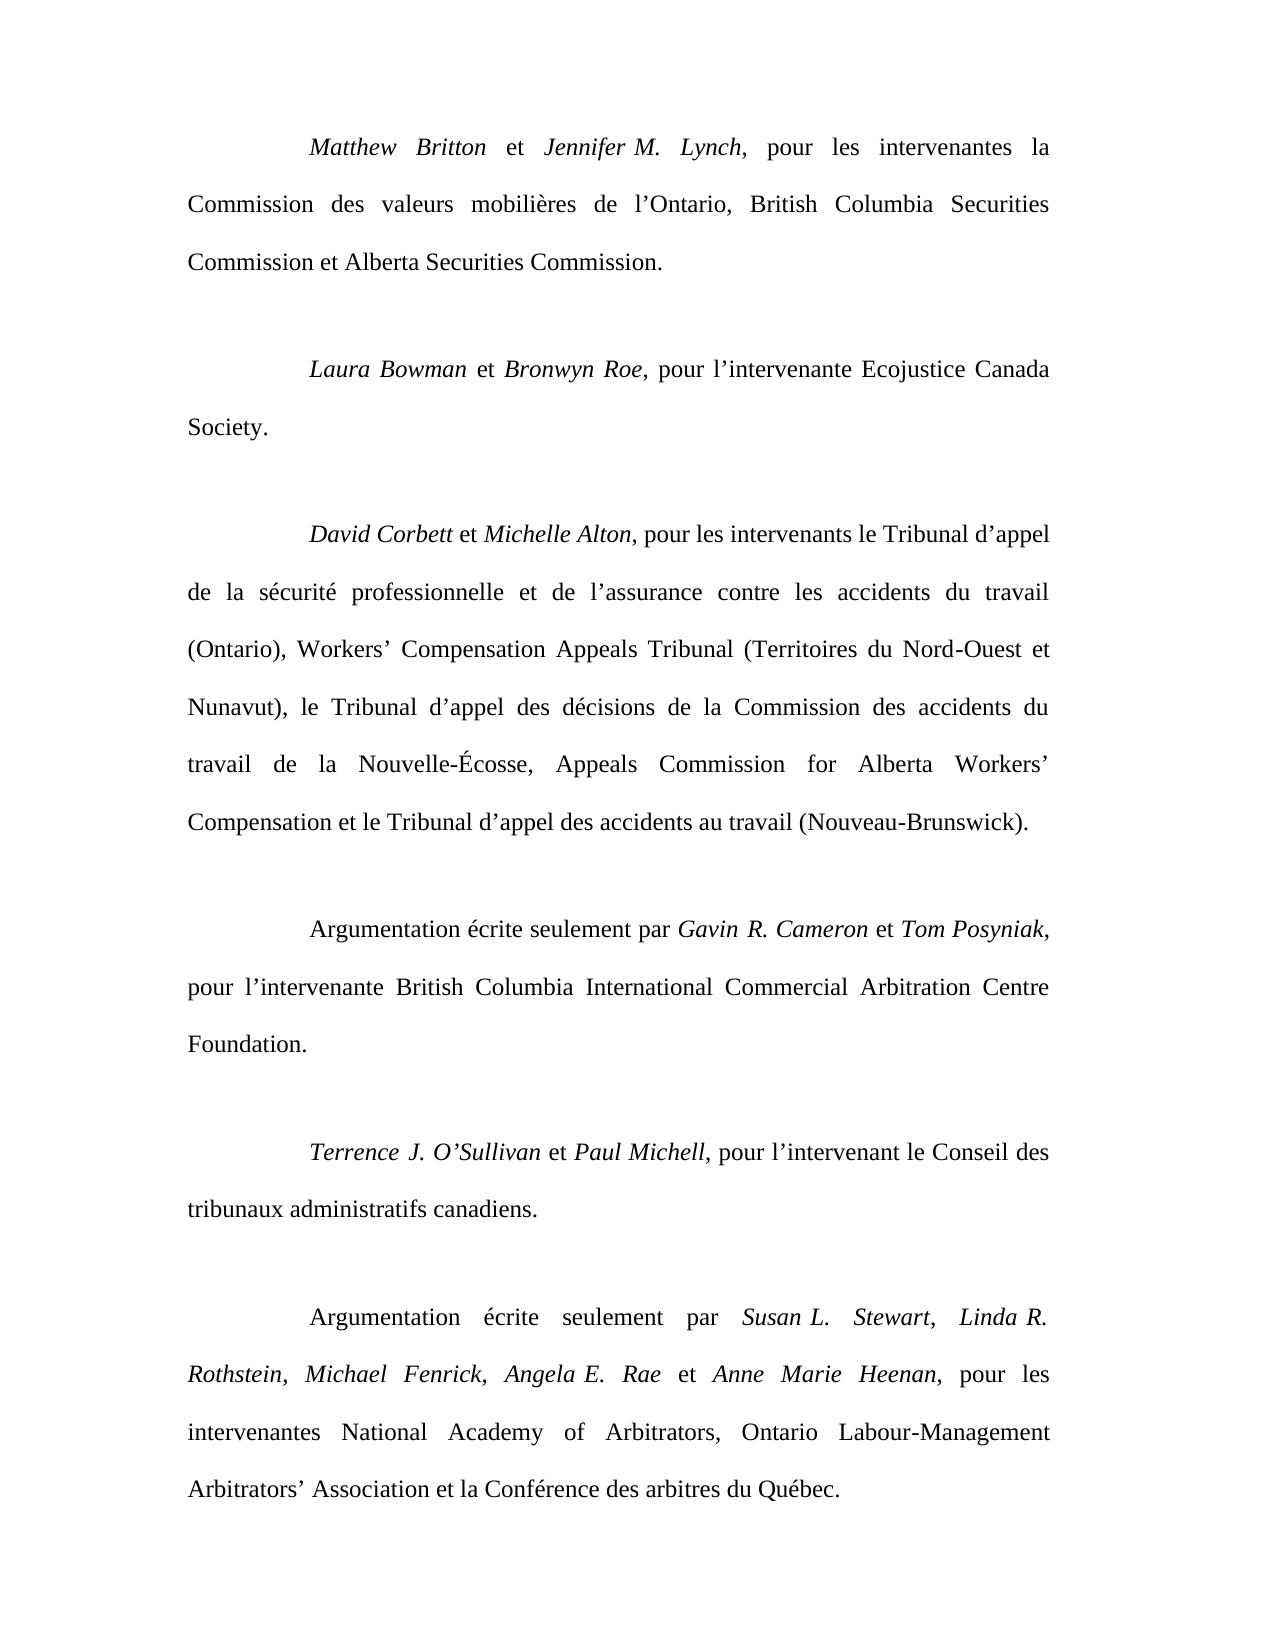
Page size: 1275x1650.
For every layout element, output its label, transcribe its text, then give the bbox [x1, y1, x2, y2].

text Terrence J. O’Sullivan et Paul Michell, pour l’intervenant le Conseil des tribunaux administratifs canadiens. [187, 1137, 1050, 1223]
text Laura Bowman et Bronwyn Roe, pour l’intervenante Ecojustice Canada Society. [187, 354, 1050, 441]
text David Corbett et Michelle Alton, pour les intervenants le Tribunal d’appel de la sécurité professionnelle et de l’assurance contre les accidents du travail (Ontario), Workers’ Compensation Appeals Tribunal (Territoires du Nord-Ouest et Nunavut), le Tribunal d’appel des décisions de la Commission des accidents du travail de la Nouvelle-Écosse, Appeals Commission for Alberta Workers’ Compensation et le Tribunal d’appel des accidents au travail (Nouveau-Brunswick). [187, 519, 1050, 836]
text Argumentation écrite seulement par Gavin R. Cameron et Tom Posyniak, pour l’intervenante British Columbia International Commercial Arbitration Centre Foundation. [187, 914, 1050, 1058]
text Matthew Britton et Jennifer M. Lynch, pour les intervenantes la Commission des valeurs mobilières de l’Ontario, British Columbia Securities Commission et Alberta Securities Commission. [187, 132, 1050, 276]
text Argumentation écrite seulement par Susan L. Stewart, Linda R. Rothstein, Michael Fenrick, Angela E. Rae et Anne Marie Heenan, pour les intervenantes National Academy of Arbitrators, Ontario Labour-Management Arbitrators’ Association et la Conférence des arbitres du Québec. [187, 1302, 1050, 1503]
